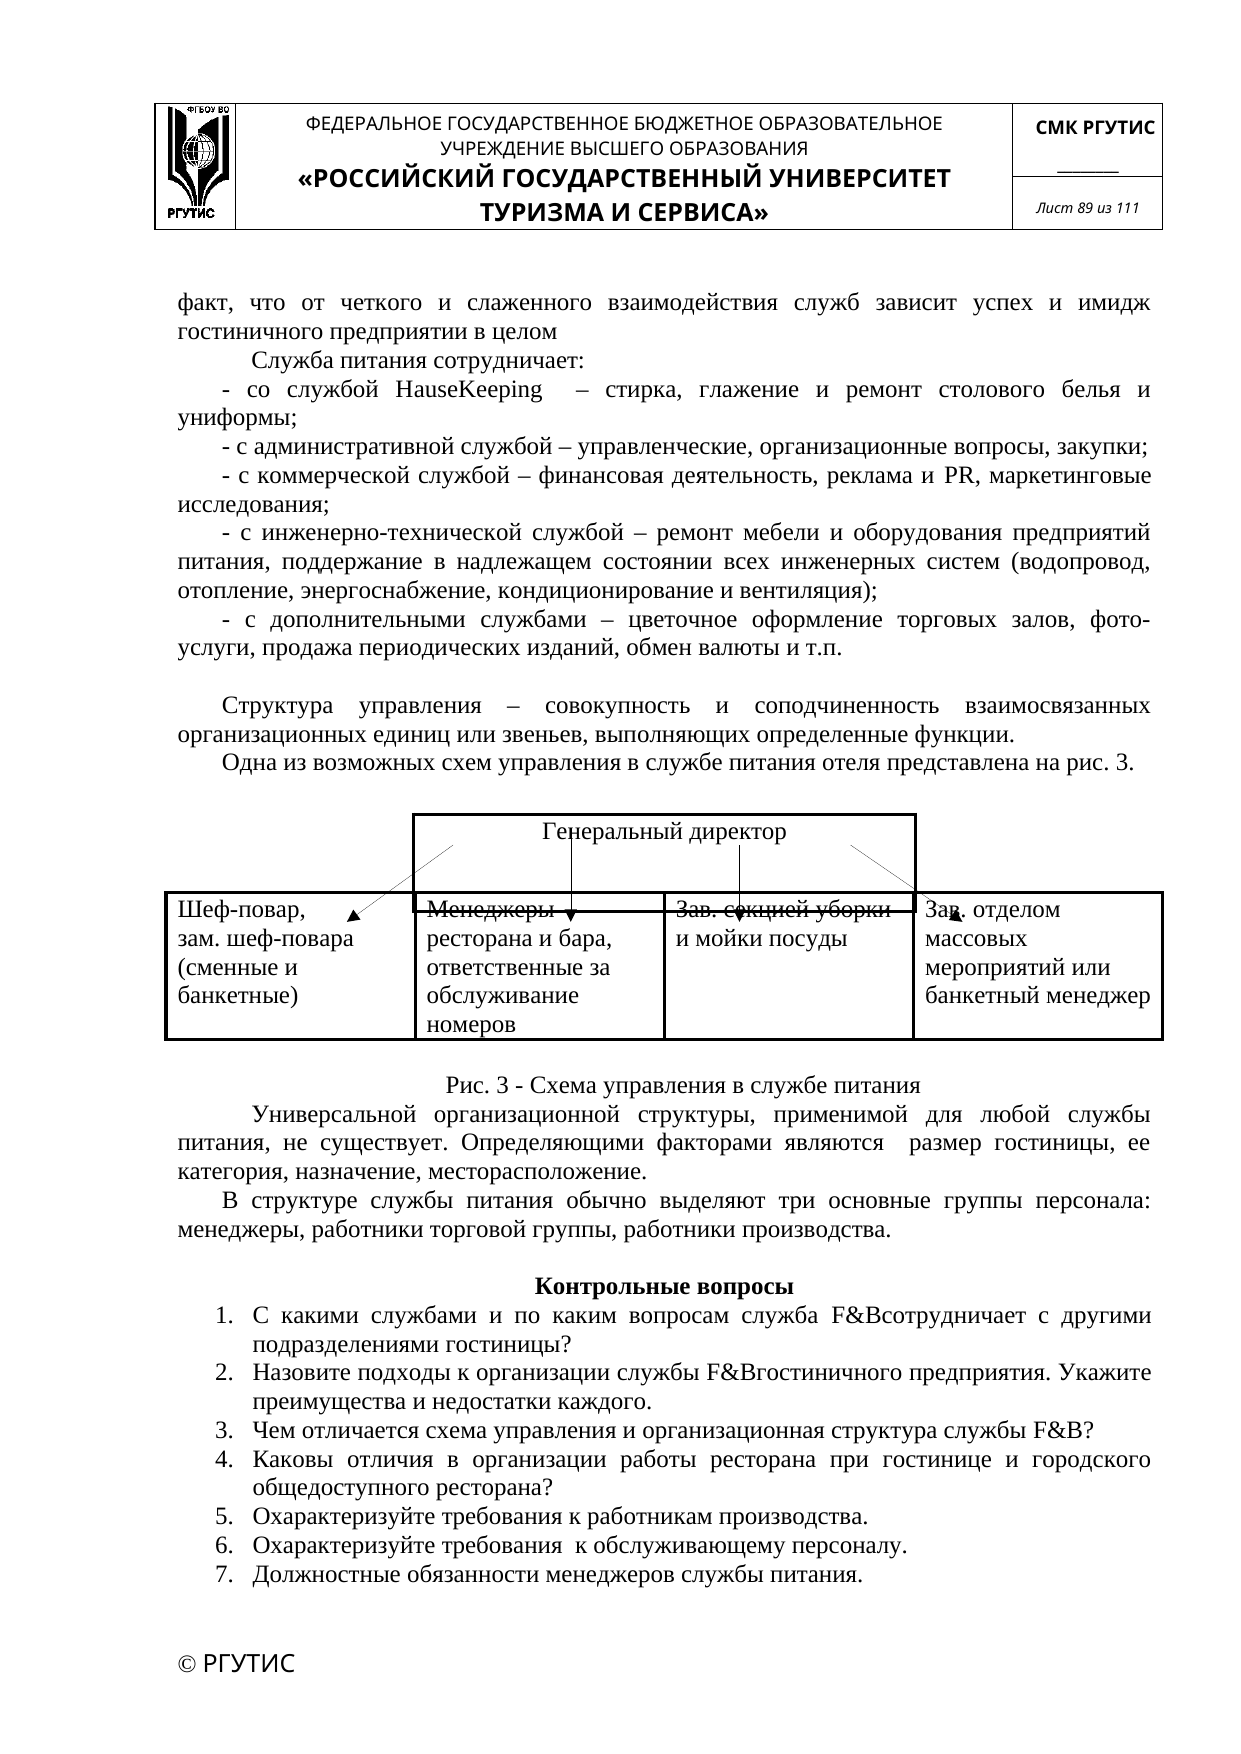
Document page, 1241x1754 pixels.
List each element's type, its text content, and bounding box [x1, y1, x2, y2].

list Охарактеризуйте требования к работникам производства. [215, 1501, 1152, 1530]
list Должностные обязанности менеджеров службы питания. [215, 1559, 1152, 1587]
list С какими службами и по каким вопросам служба F&Bсотрудничает с другими подразделениями гостиницы? [215, 1300, 1152, 1357]
table_header Шеф-повар, зам. шеф-повара (сменные и банкетные) [168, 894, 414, 1038]
text Контрольные вопросы [177, 1271, 1152, 1300]
text - с дополнительными службами – цветочное оформление торговых залов, фото-услуги, продажа периодических изданий, обмен валюты и т.п. [177, 604, 1152, 661]
text Универсальной организационной структуры, применимой для любой службы питания, не существует. Определяющими факторами являются размер гостиницы, ее категория, назначение, месторасположение. [177, 1099, 1152, 1185]
table_header Менеджеры ресторана и бара, ответственные за обслуживание номеров [417, 913, 663, 1038]
text - с административной службой – управленческие, организационные вопросы, закупки; [177, 431, 1152, 460]
text Служба питания сотрудничает: [177, 345, 1152, 374]
table_header Генеральный директор [415, 816, 914, 910]
text - с инженерно-технической службой – ремонт мебели и оборудования предприятий питания, поддержание в надлежащем состоянии всех инженерных систем (водопровод, отопление, энергоснабжение, кондиционирование и вентиляция); [177, 517, 1152, 604]
text - с коммерческой службой – финансовая деятельность, реклама и PR, маркетинговые исследования; [177, 460, 1152, 517]
list Назовите подходы к организации службы F&Bгостиничного предприятия. Укажите преимущества и недостатки каждого. [215, 1357, 1152, 1415]
table_header Зав. отделом массовых мероприятий или банкетный менеджер [915, 894, 1161, 1038]
table_header Зав. секцией уборки и мойки посуды [666, 913, 912, 1038]
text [177, 287, 1152, 345]
list Каковы отличия в организации работы ресторана при гостинице и городского общедоступного ресторана? [215, 1444, 1152, 1501]
text - со службой НauseKeeping – стирка, глажение и ремонт столового белья и униформы; [177, 374, 1152, 431]
text В структуре службы питания обычно выделяют три основные группы персонала: менеджеры, работники торговой группы, работники производства. [177, 1185, 1152, 1242]
list Охарактеризуйте требования к обслуживающему персоналу. [215, 1530, 1152, 1559]
text Рис. 3 - Схема управления в службе питания [177, 1070, 1152, 1099]
list Чем отличается схема управления и организационная структура службы F&B? [215, 1415, 1152, 1444]
text Одна из возможных схем управления в службе питания отеля представлена на рис. 3. [177, 747, 1152, 776]
text Структура управления – совокупность и соподчиненность взаимосвязанных организационных единиц или звеньев, выполняющих определенные функции. [177, 690, 1152, 747]
